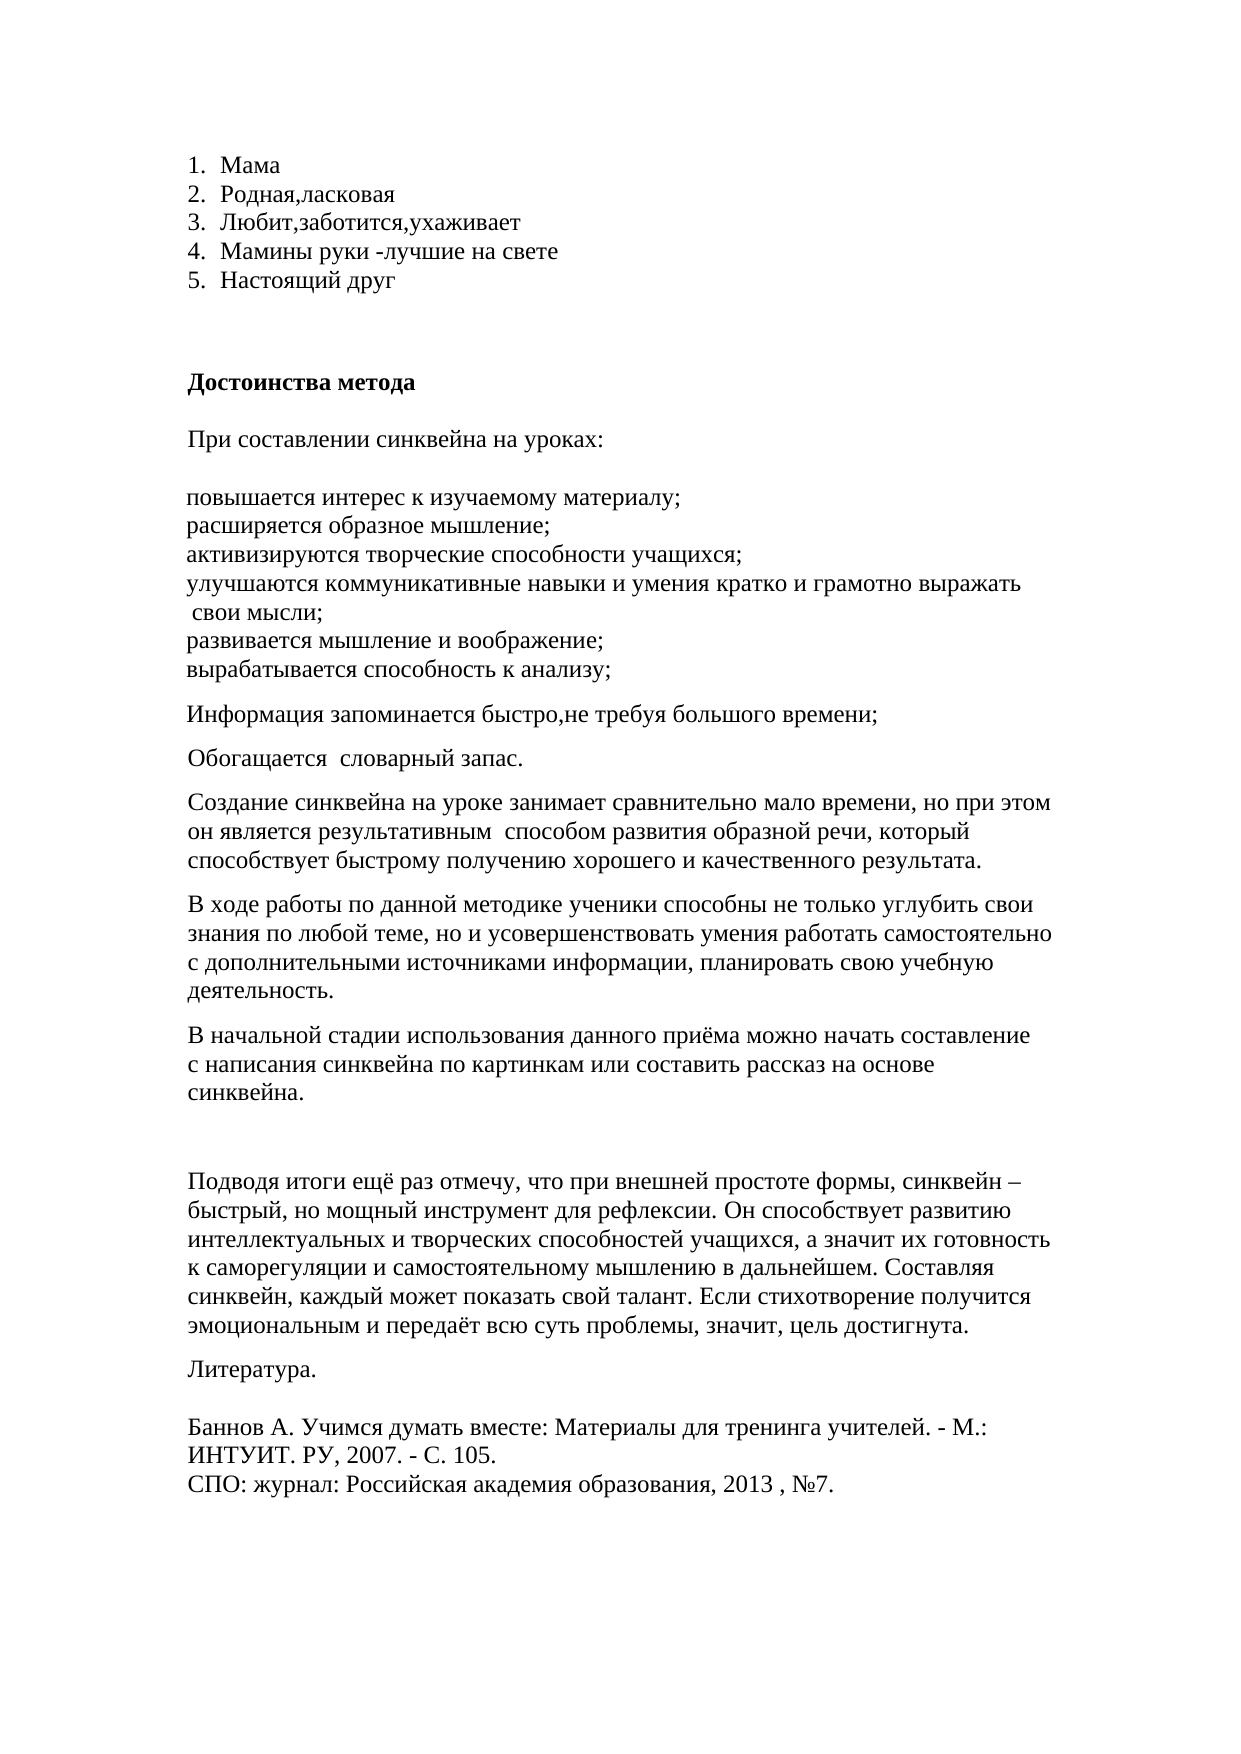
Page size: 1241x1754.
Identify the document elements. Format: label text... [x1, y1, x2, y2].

text развивается мышление и воображение; [167, 626, 1053, 654]
text Литература. [187, 1354, 1053, 1383]
text активизируются творческие способности учащихся; [167, 539, 1053, 568]
text Информация запоминается быстро,не требуя большого времени; [167, 699, 1053, 727]
text расширяется образное мышление; [167, 511, 1053, 539]
text Достоинства метода [187, 367, 1053, 396]
text В начальной стадии использования данного приёма можно начать составление с написания синквейна по картинкам или составить рассказ на основе синквейна. [187, 1020, 1053, 1106]
text Создание синквейна на уроке занимает сравнительно мало времени, но при этом он является результативным способом развития образной речи, который способствует быстрому получению хорошего и качественного результата. [187, 787, 1053, 874]
text Подводя итоги ещё раз отмечу, что при внешней простоте формы, синквейн – быстрый, но мощный инструмент для рефлексии. Он способствует развитию интеллектуальных и творческих способностей учащихся, а значит их готовность к саморегуляции и самостоятельному мышлению в дальнейшем. Составляя синквейн, каждый может показать свой талант. Если стихотворение получится эмоциональным и передаёт всю суть проблемы, значит, цель достигнута. [187, 1166, 1053, 1339]
text повышается интерес к изучаемому материалу; [167, 482, 1053, 511]
text улучшаются коммуникативные навыки и умения кратко и грамотно выражать свои мысли; [167, 568, 1053, 626]
text вырабатывается способность к анализу; [167, 654, 1053, 683]
text Баннов А. Учимся думать вместе: Материалы для тренинга учителей. - М.: ИНТУИТ. РУ, 2007. - С. 105. [187, 1412, 1053, 1469]
text В ходе работы по данной методике ученики способны не только углубить свои знания по любой теме, но и усовершенствовать умения работать самостоятельно с дополнительными источниками информации, планировать свою учебную деятельность. [187, 889, 1053, 1004]
list Родная,ласковая [187, 179, 1053, 207]
list Настоящий друг [187, 265, 1053, 294]
text Обогащается словарный запас. [187, 743, 1053, 772]
text СПО: журнал: Российская академия образования, 2013 , №7. [187, 1469, 1053, 1498]
list Мама [187, 150, 1053, 179]
list Мамины руки -лучшие на свете [187, 236, 1053, 265]
list Любит,заботится,ухаживает [187, 207, 1053, 236]
text При составлении синквейна на уроках: [187, 424, 1053, 453]
